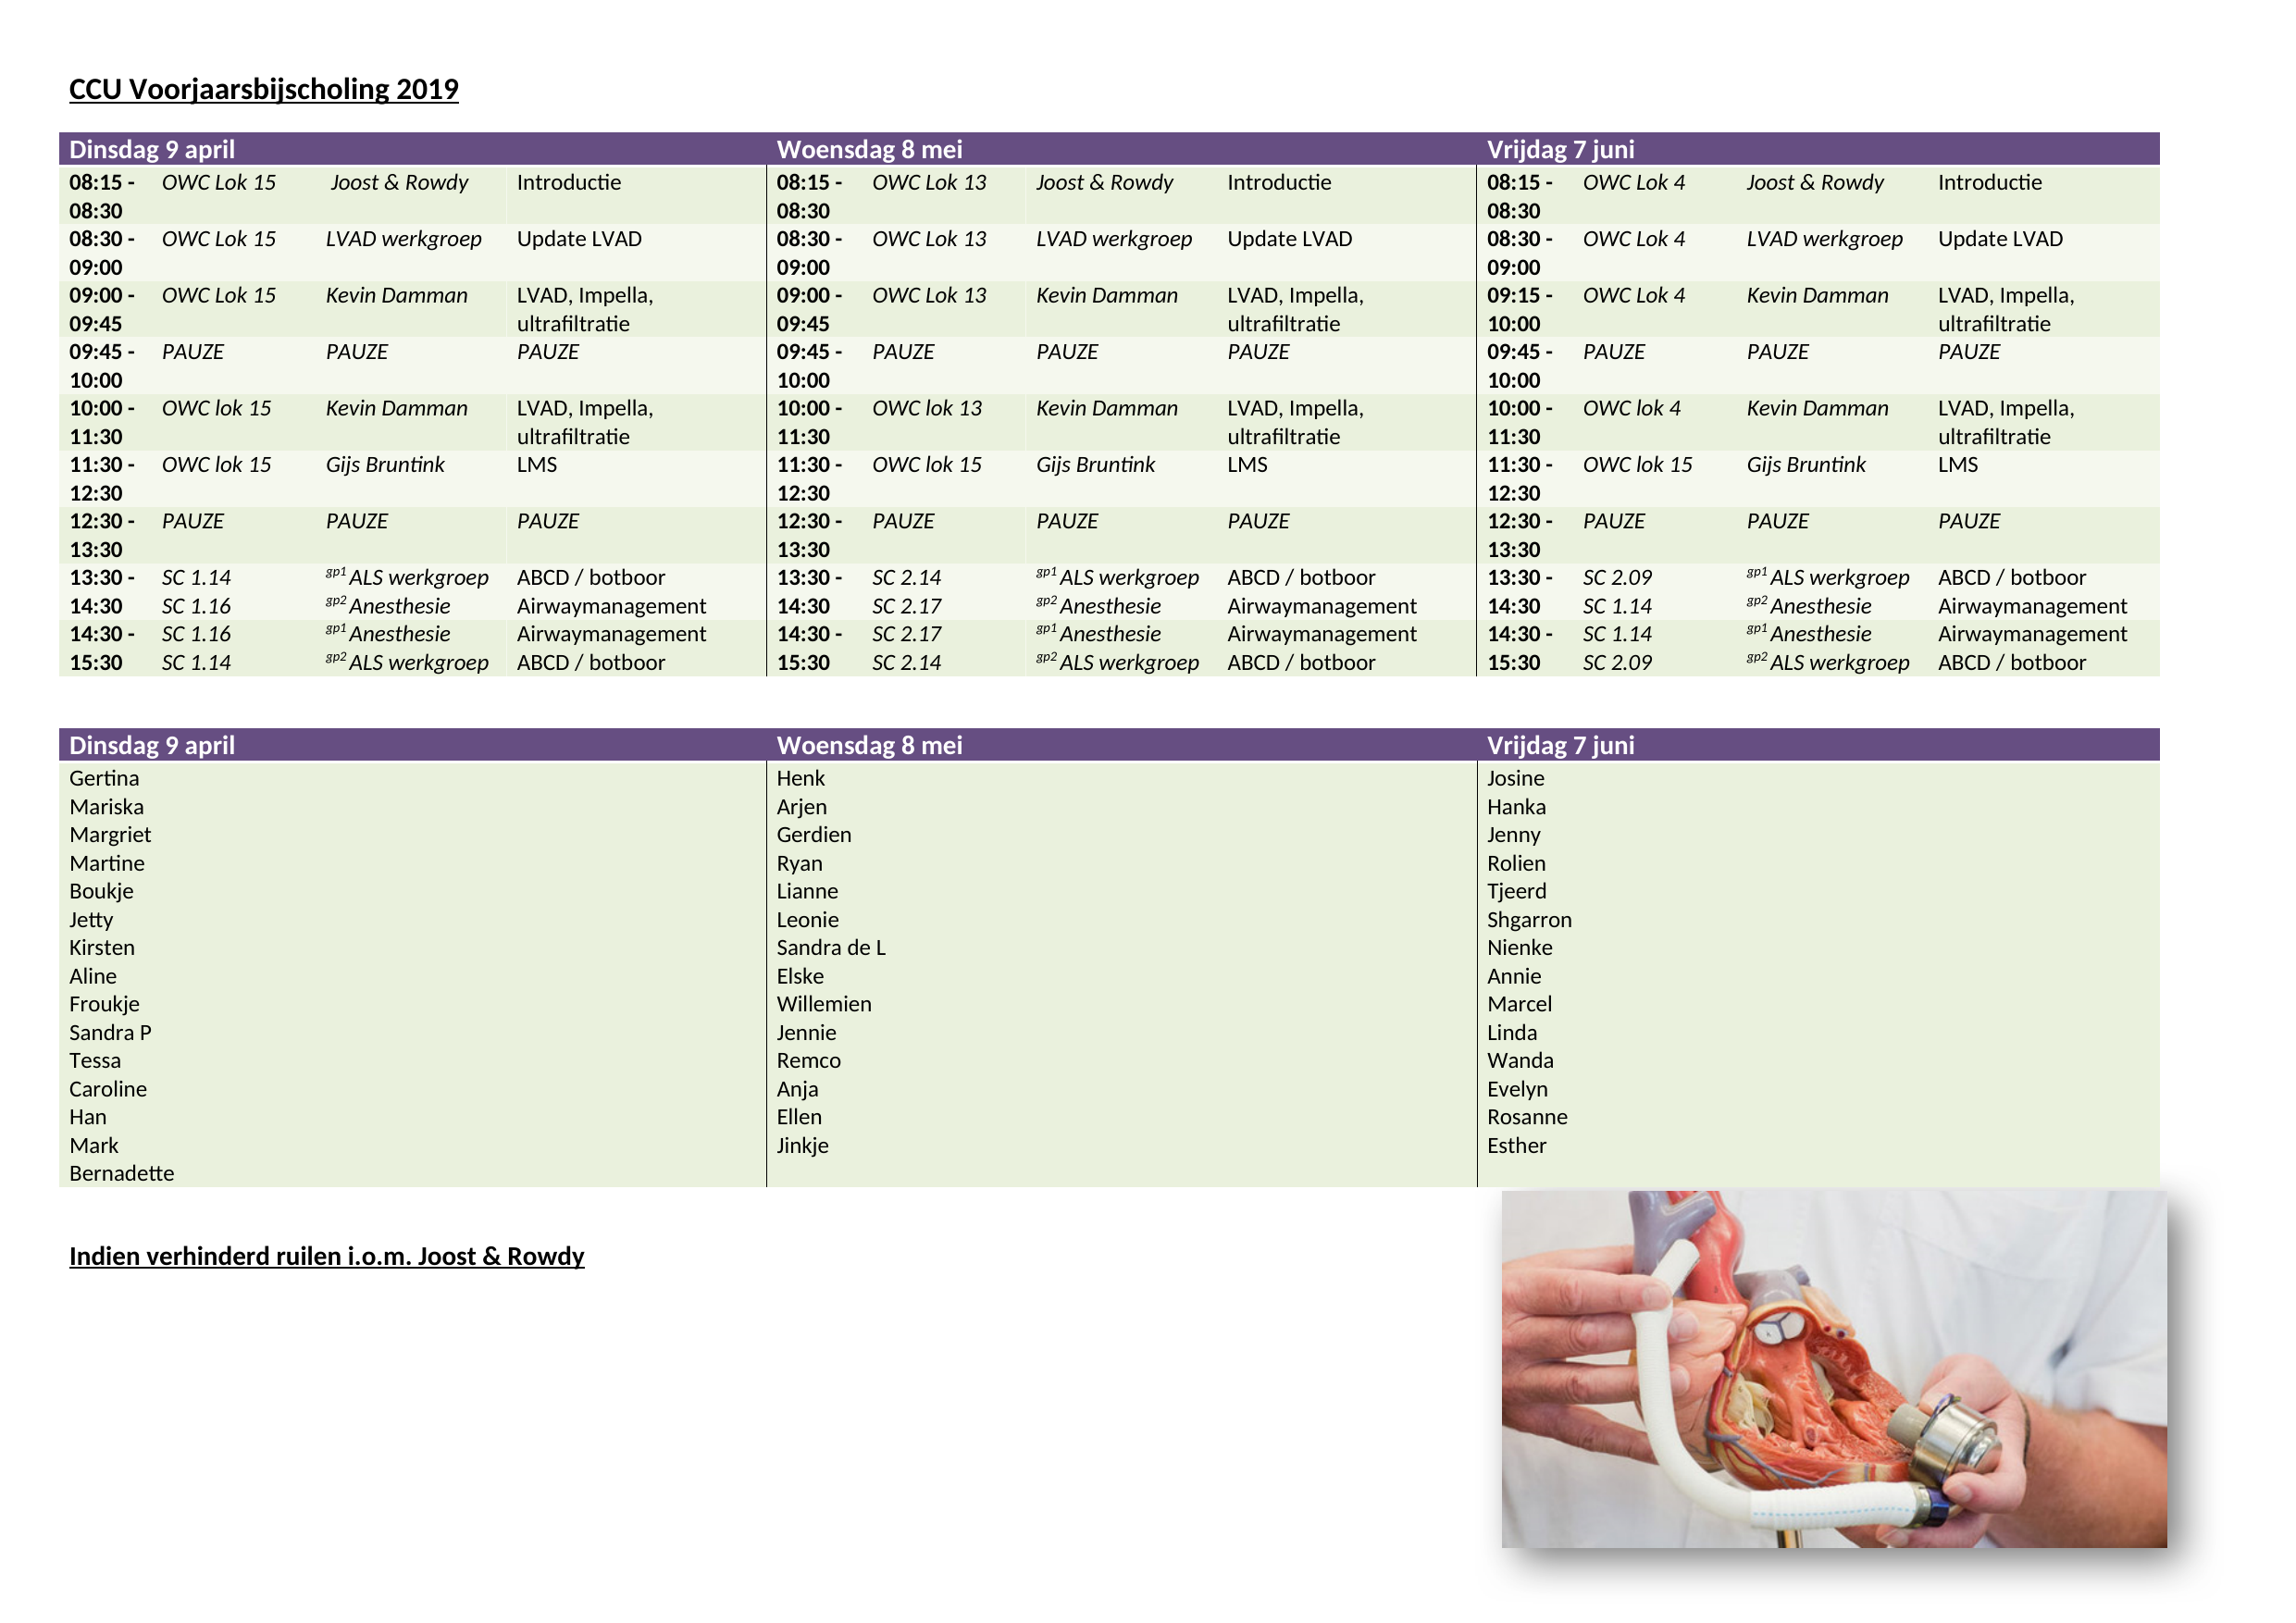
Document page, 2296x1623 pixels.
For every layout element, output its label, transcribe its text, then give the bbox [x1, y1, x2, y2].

table_cell LMS [1928, 451, 2160, 507]
table_cell PAUZE [316, 338, 506, 394]
table_cell PAUZE [862, 338, 1025, 394]
table_cell SC 1.14 SC 1.16 [152, 564, 316, 620]
table_cell 13:30 - 14:30 [767, 564, 862, 620]
table_cell 08:30 - 09:00 [767, 225, 862, 280]
table_cell gp1 ALS werkgroep gp2 Anesthesie [316, 564, 506, 620]
table_cell 12:30 - 13:30 [1477, 507, 1572, 564]
table_cell LVAD werkgroep [1026, 225, 1217, 280]
table_cell OWC lok 15 [862, 451, 1025, 507]
text CCU Voorjaarsbijscholing 2019 [69, 69, 2226, 107]
table_cell 14:30 - 15:30 [59, 620, 152, 676]
table_cell PAUZE [1736, 507, 1928, 564]
table_cell OWC Lok 15 [152, 225, 316, 280]
table_cell Josine Hanka Jenny Rolien Tjeerd Shgarron Nienke Annie Marcel Linda Wanda Evelyn Rosanne Esther [1478, 763, 2160, 1187]
table_cell 08:30 - 09:00 [1477, 225, 1572, 280]
table_cell Kevin Damman [316, 281, 506, 337]
table_cell OWC lok 4 [1572, 394, 1736, 451]
table_cell OWC lok 13 [862, 394, 1025, 451]
table_cell OWC Lok 13 [862, 225, 1025, 280]
table_cell Update LVAD [507, 225, 766, 280]
table_cell 09:45 -10:00 [767, 338, 862, 394]
table_cell LVAD, Impella, ultrafiltratie [1217, 281, 1476, 337]
table_cell Kevin Damman [1736, 281, 1928, 337]
table_cell 08:15 - 08:30 [767, 167, 862, 224]
table_cell 14:30 - 15:30 [767, 620, 862, 676]
table_cell SC 2.17 SC 2.14 [862, 620, 1025, 676]
table_cell PAUZE [1572, 338, 1736, 394]
table_cell LVAD, Impella, ultrafiltratie [1928, 394, 2160, 451]
table_cell Kevin Damman [1026, 394, 1217, 451]
table_cell PAUZE [1928, 507, 2160, 564]
table_cell OWC Lok 4 [1572, 167, 1736, 224]
table_header Woensdag 8 mei [766, 132, 1477, 165]
table_cell gp1 Anesthesie gp2 ALS werkgroep [316, 620, 506, 676]
table_cell LMS [507, 451, 766, 507]
table_cell Introductie [507, 167, 766, 224]
table_cell PAUZE [862, 507, 1025, 564]
table_cell 08:15 - 08:30 [1477, 167, 1572, 224]
table_cell 10:00 - 11:30 [59, 394, 152, 451]
table_cell LVAD, Impella, ultrafiltratie [507, 281, 766, 337]
table_cell OWC Lok 15 [152, 281, 316, 337]
table_header Woensdag 8 mei [766, 728, 1477, 761]
table_cell SC 2.14 SC 2.17 [862, 564, 1025, 620]
table_cell LMS [1217, 451, 1476, 507]
table_cell 14:30 - 15:30 [1477, 620, 1572, 676]
table_cell Airwaymanagement ABCD / botboor [507, 620, 766, 676]
table_cell OWC lok 15 [1572, 451, 1736, 507]
table_cell 11:30 - 12:30 [59, 451, 152, 507]
table_cell 08:15 - 08:30 [59, 167, 152, 224]
table_cell Henk Arjen Gerdien Ryan Lianne Leonie Sandra de L Elske Willemien Jennie Remco Anja Ellen Jinkje [767, 763, 1477, 1187]
table_cell 09:45 -10:00 [1477, 338, 1572, 394]
table_cell OWC Lok 13 [862, 167, 1025, 224]
table_cell 11:30 - 12:30 [1477, 451, 1572, 507]
table_cell LVAD werkgroep [1736, 225, 1928, 280]
table_cell ABCD / botboor Airwaymanagement [1928, 564, 2160, 620]
table_cell OWC Lok 4 [1572, 225, 1736, 280]
table_cell PAUZE [507, 507, 766, 564]
table_cell 09:00 - 09:45 [59, 281, 152, 337]
table_cell PAUZE [1217, 338, 1476, 394]
table_cell gp1 Anesthesie gp2 ALS werkgroep [1736, 620, 1928, 676]
table_cell LVAD, Impella, ultrafiltratie [507, 394, 766, 451]
table_cell Gijs Bruntink [1736, 451, 1928, 507]
table_cell ABCD / botboor Airwaymanagement [1217, 564, 1476, 620]
table_cell Update LVAD [1928, 225, 2160, 280]
table_cell PAUZE [507, 338, 766, 394]
table_cell SC 1.16 SC 1.14 [152, 620, 316, 676]
table_cell Joost & Rowdy [316, 167, 506, 224]
picture [1502, 1191, 2167, 1239]
table_cell PAUZE [316, 507, 506, 564]
table_cell 13:30 - 14:30 [1477, 564, 1572, 620]
text Indien verhinderd ruilen i.o.m. Joost & Rowdy [69, 1239, 2226, 1271]
table_cell LVAD werkgroep [316, 225, 506, 280]
table_cell 13:30 - 14:30 [59, 564, 152, 620]
table_cell LVAD, Impella, ultrafiltratie [1217, 394, 1476, 451]
table_cell OWC Lok 15 [152, 167, 316, 224]
table_cell PAUZE [1026, 338, 1217, 394]
table_cell PAUZE [1928, 338, 2160, 394]
table_cell 12:30 - 13:30 [59, 507, 152, 564]
table_cell 09:45 -10:00 [59, 338, 152, 394]
table_cell Gijs Bruntink [1026, 451, 1217, 507]
table_header Dinsdag 9 april [59, 728, 766, 761]
table_cell 10:00 - 11:30 [1477, 394, 1572, 451]
table_cell Joost & Rowdy [1026, 167, 1217, 224]
table_cell 12:30 - 13:30 [767, 507, 862, 564]
table_cell 10:00 - 11:30 [767, 394, 862, 451]
table_cell Kevin Damman [316, 394, 506, 451]
table_cell 08:30 - 09:00 [59, 225, 152, 280]
table_header Dinsdag 9 april [59, 132, 766, 165]
picture [1502, 1271, 2167, 1548]
table_cell Gijs Bruntink [316, 451, 506, 507]
table_cell OWC lok 15 [152, 394, 316, 451]
table_cell Joost & Rowdy [1736, 167, 1928, 224]
table_cell SC 2.09 SC 1.14 [1572, 564, 1736, 620]
table_cell PAUZE [1736, 338, 1928, 394]
table_cell PAUZE [152, 507, 316, 564]
table_cell gp1 Anesthesie gp2 ALS werkgroep [1026, 620, 1217, 676]
table_cell ABCD / botboor Airwaymanagement [507, 564, 766, 620]
table_cell PAUZE [1217, 507, 1476, 564]
table_cell OWC Lok 4 [1572, 281, 1736, 337]
table_cell Kevin Damman [1026, 281, 1217, 337]
table_cell Kevin Damman [1736, 394, 1928, 451]
table_cell PAUZE [152, 338, 316, 394]
table_cell gp1 ALS werkgroep gp2 Anesthesie [1736, 564, 1928, 620]
table_cell Airwaymanagement ABCD / botboor [1928, 620, 2160, 676]
table_cell PAUZE [1026, 507, 1217, 564]
table_cell Gertina Mariska Margriet Martine Boukje Jetty Kirsten Aline Froukje Sandra P Tessa Caroline Han Mark Bernadette [59, 763, 766, 1187]
table_header Vrijdag 7 juni [1477, 132, 2160, 165]
table_cell SC 1.14 SC 2.09 [1572, 620, 1736, 676]
table_cell LVAD, Impella, ultrafiltratie [1928, 281, 2160, 337]
table_cell 11:30 - 12:30 [767, 451, 862, 507]
table_cell Introductie [1928, 167, 2160, 224]
table_header Vrijdag 7 juni [1477, 728, 2160, 761]
table_cell OWC lok 15 [152, 451, 316, 507]
table_cell PAUZE [1572, 507, 1736, 564]
table_cell OWC Lok 13 [862, 281, 1025, 337]
table_cell Airwaymanagement ABCD / botboor [1217, 620, 1476, 676]
table_cell Update LVAD [1217, 225, 1476, 280]
table_cell 09:00 - 09:45 [767, 281, 862, 337]
table_cell 09:15 - 10:00 [1477, 281, 1572, 337]
table_cell gp1 ALS werkgroep gp2 Anesthesie [1026, 564, 1217, 620]
table_cell Introductie [1217, 167, 1476, 224]
